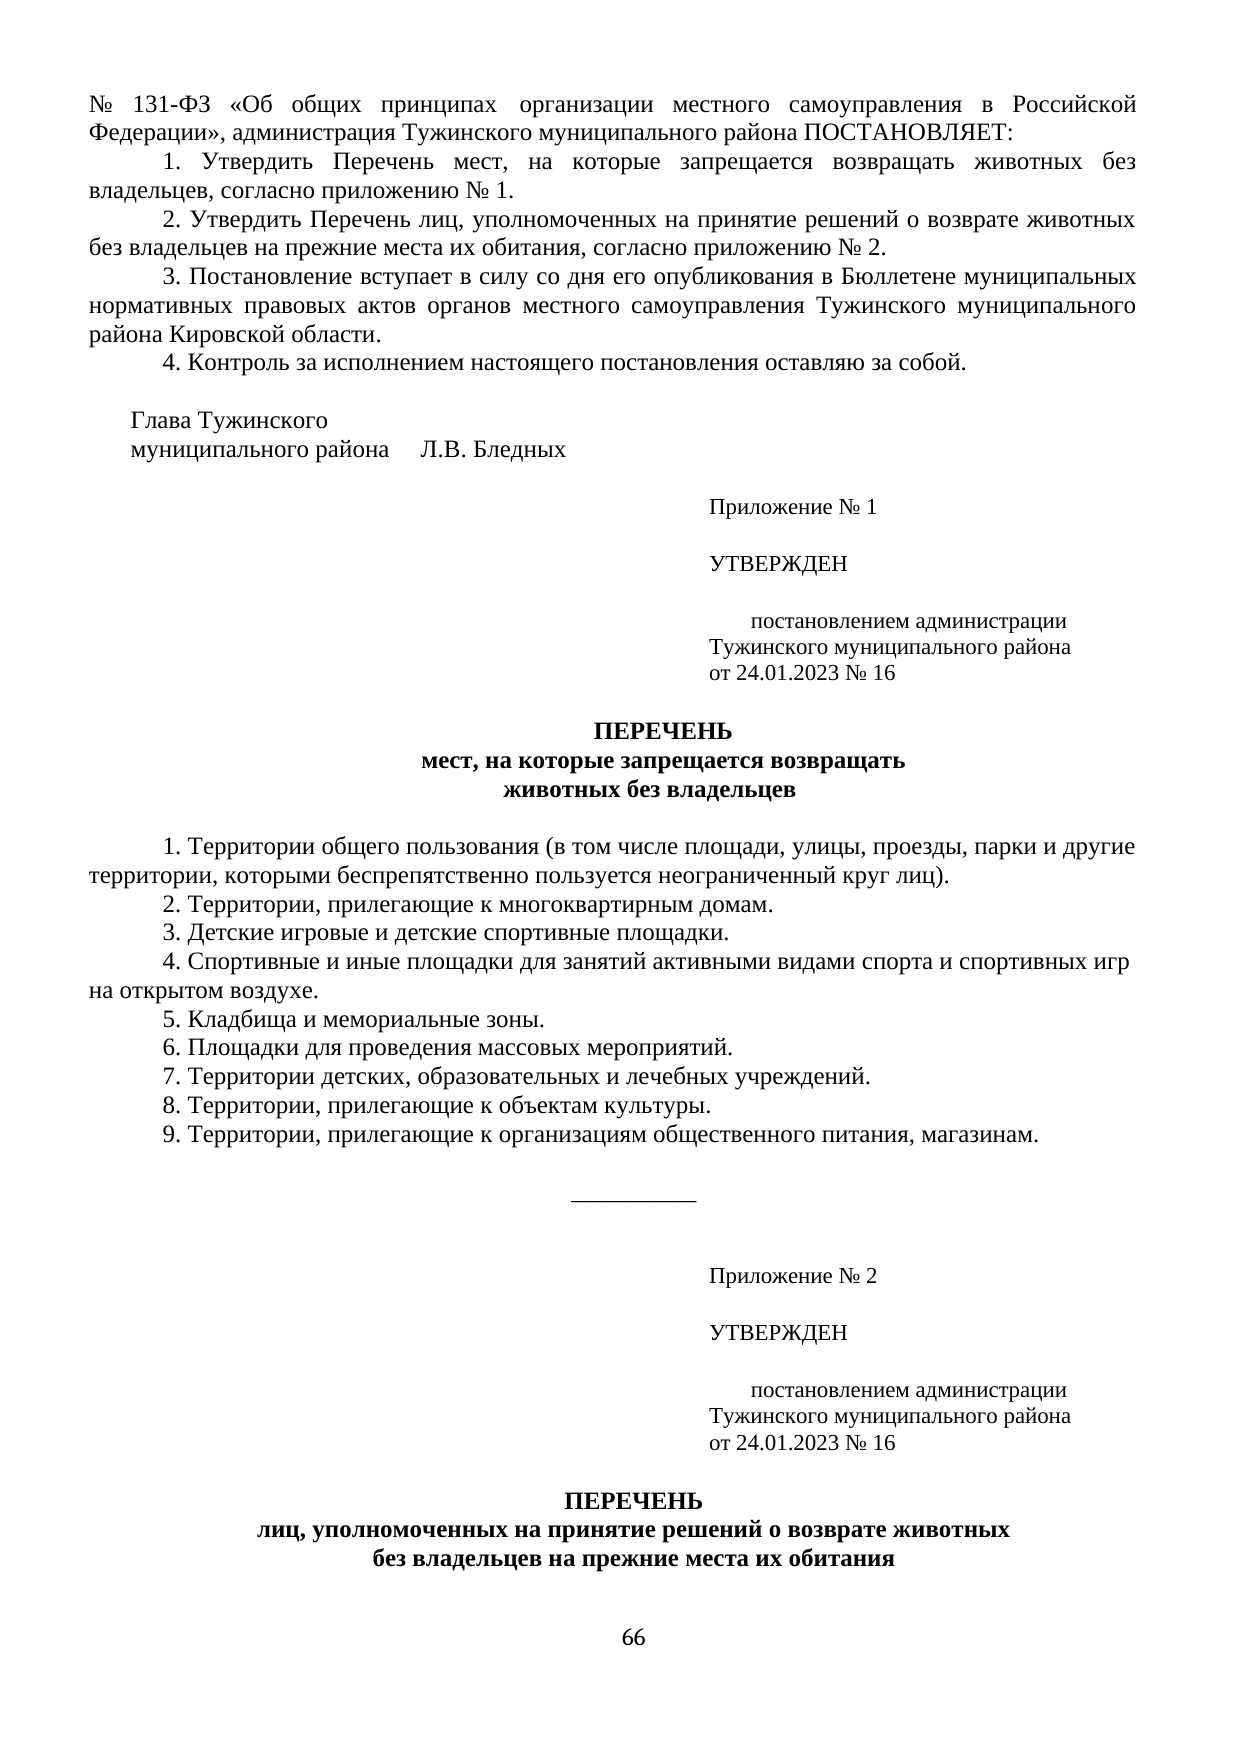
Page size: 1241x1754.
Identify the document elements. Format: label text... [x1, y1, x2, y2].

text 4. Контроль за исполнением настоящего постановления оставляю за собой. [89, 347, 1137, 376]
text 8. Территории, прилегающие к объектам культуры. [89, 1090, 1137, 1119]
text Глава Тужинского [89, 405, 1137, 434]
text Приложение № 2 [709, 1262, 1136, 1289]
text Приложение № 1 [709, 493, 1136, 519]
text 4. Спортивные и иные площадки для занятий активными видами спорта и спортивных игр на открытом воздухе. [89, 946, 1137, 1004]
text от 24.01.2023 № 16 [709, 1429, 1136, 1455]
text мест, на которые запрещается возвращать [148, 745, 1137, 774]
text лиц, уполномоченных на принятие решений о возврате животных [89, 1514, 1137, 1543]
text 3. Детские игровые и детские спортивные площадки. [89, 917, 1137, 946]
text УТВЕРЖДЕН [709, 1319, 1136, 1346]
text ПЕРЕЧЕНЬ [148, 716, 1137, 745]
text __________ [89, 1176, 1137, 1205]
text животных без владельцев [89, 774, 1137, 802]
text 1. Утвердить Перечень мест, на которые запрещается возвращать животных без владельцев, согласно приложению № 1. [89, 146, 1137, 204]
text 1. Территории общего пользования (в том числе площади, улицы, проезды, парки и другие территории, которыми беспрепятственно пользуется неограниченный круг лиц). [89, 831, 1137, 889]
text 2. Территории, прилегающие к многоквартирным домам. [89, 889, 1137, 917]
text 3. Постановление вступает в силу со дня его опубликования в Бюллетене муниципальных нормативных правовых актов органов местного самоуправления Тужинского муниципального района Кировской области. [89, 261, 1137, 347]
text 2. Утвердить Перечень лиц, уполномоченных на принятие решений о возврате животных без владельцев на прежние места их обитания, согласно приложению № 2. [89, 204, 1137, 261]
text 9. Территории, прилегающие к организациям общественного питания, магазинам. [89, 1119, 1137, 1147]
text постановлением администрации Тужинского муниципального района [709, 607, 1136, 659]
text постановлением администрации Тужинского муниципального района [709, 1376, 1136, 1429]
text ПЕРЕЧЕНЬ [89, 1486, 1137, 1514]
text без владельцев на прежние места их обитания [89, 1543, 1137, 1572]
text от 24.01.2023 № 16 [709, 659, 1136, 686]
text 7. Территории детских, образовательных и лечебных учреждений. [89, 1061, 1137, 1090]
text 5. Кладбища и мемориальные зоны. [89, 1004, 1137, 1032]
text муниципального района Л.В. Бледных [89, 434, 1137, 462]
text 6. Площадки для проведения массовых мероприятий. [89, 1032, 1137, 1061]
text УТВЕРЖДЕН [709, 550, 1136, 576]
